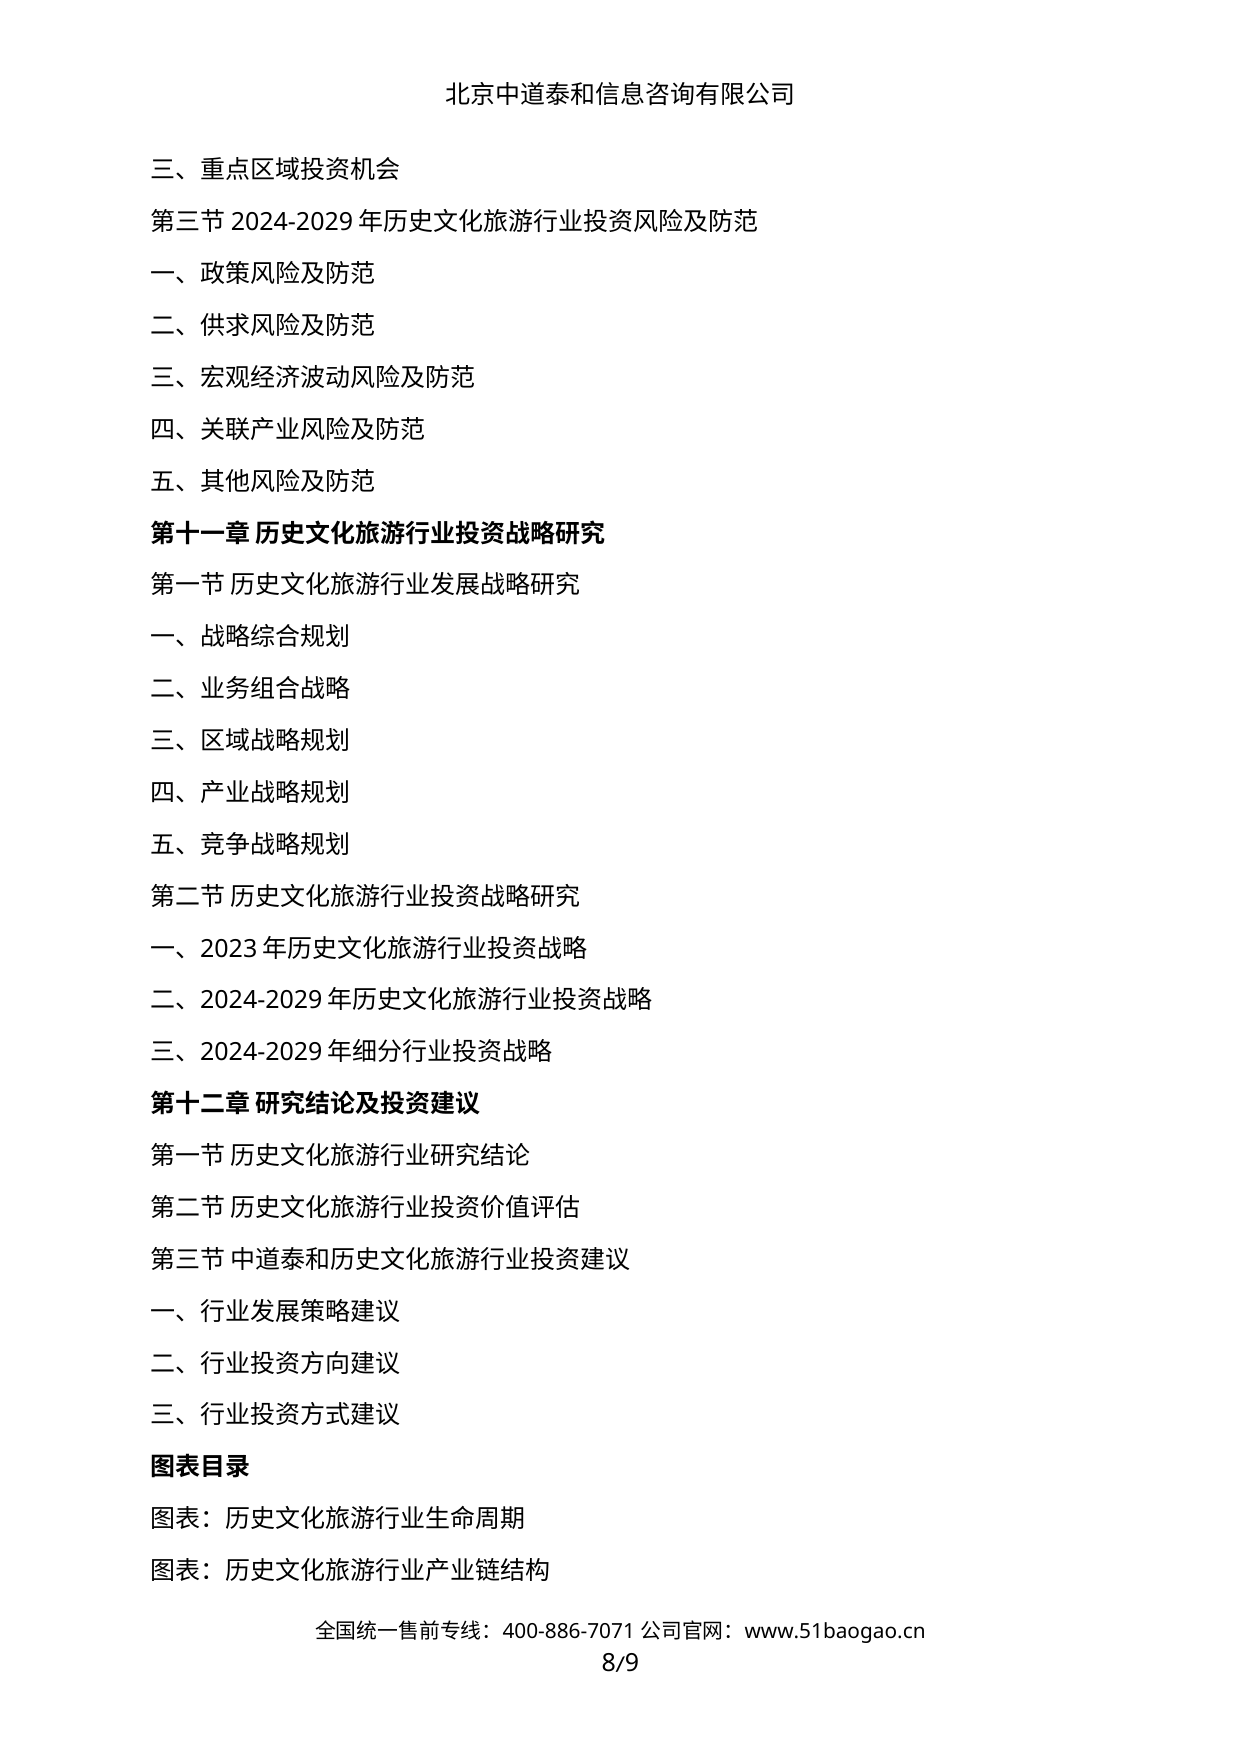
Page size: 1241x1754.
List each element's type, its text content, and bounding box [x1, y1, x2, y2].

text 第一节 历史文化旅游行业发展战略研究 [150, 565, 1090, 601]
text 三、区域战略规划 [150, 721, 1090, 757]
text 第二节 历史文化旅游行业投资战略研究 [150, 876, 1090, 912]
text 一、战略综合规划 [150, 617, 1090, 653]
text 五、其他风险及防范 [150, 461, 1090, 497]
text 第三节 2024-2029年历史文化旅游行业投资风险及防范 [150, 202, 1090, 238]
text 图表：历史文化旅游行业产业链结构 [150, 1551, 1090, 1587]
text 二、行业投资方向建议 [150, 1343, 1090, 1379]
text 三、行业投资方式建议 [150, 1395, 1090, 1431]
text 第三节 中道泰和历史文化旅游行业投资建议 [150, 1239, 1090, 1276]
text 第二节 历史文化旅游行业投资价值评估 [150, 1187, 1090, 1224]
text 二、2024-2029年历史文化旅游行业投资战略 [150, 980, 1090, 1016]
text 二、供求风险及防范 [150, 306, 1090, 342]
text 五、竞争战略规划 [150, 824, 1090, 861]
text 第一节 历史文化旅游行业研究结论 [150, 1136, 1090, 1172]
text 三、宏观经济波动风险及防范 [150, 357, 1090, 394]
text 图表目录 [150, 1447, 1090, 1483]
text 第十二章 研究结论及投资建议 [150, 1084, 1090, 1120]
text 四、产业战略规划 [150, 772, 1090, 809]
text 一、行业发展策略建议 [150, 1291, 1090, 1327]
text 三、2024-2029年细分行业投资战略 [150, 1032, 1090, 1068]
text 三、重点区域投资机会 [150, 150, 1090, 186]
text 四、关联产业风险及防范 [150, 409, 1090, 446]
text 图表：历史文化旅游行业生命周期 [150, 1499, 1090, 1535]
text 二、业务组合战略 [150, 669, 1090, 705]
text 第十一章 历史文化旅游行业投资战略研究 [150, 513, 1090, 549]
text 一、2023年历史文化旅游行业投资战略 [150, 928, 1090, 964]
text 一、政策风险及防范 [150, 254, 1090, 290]
